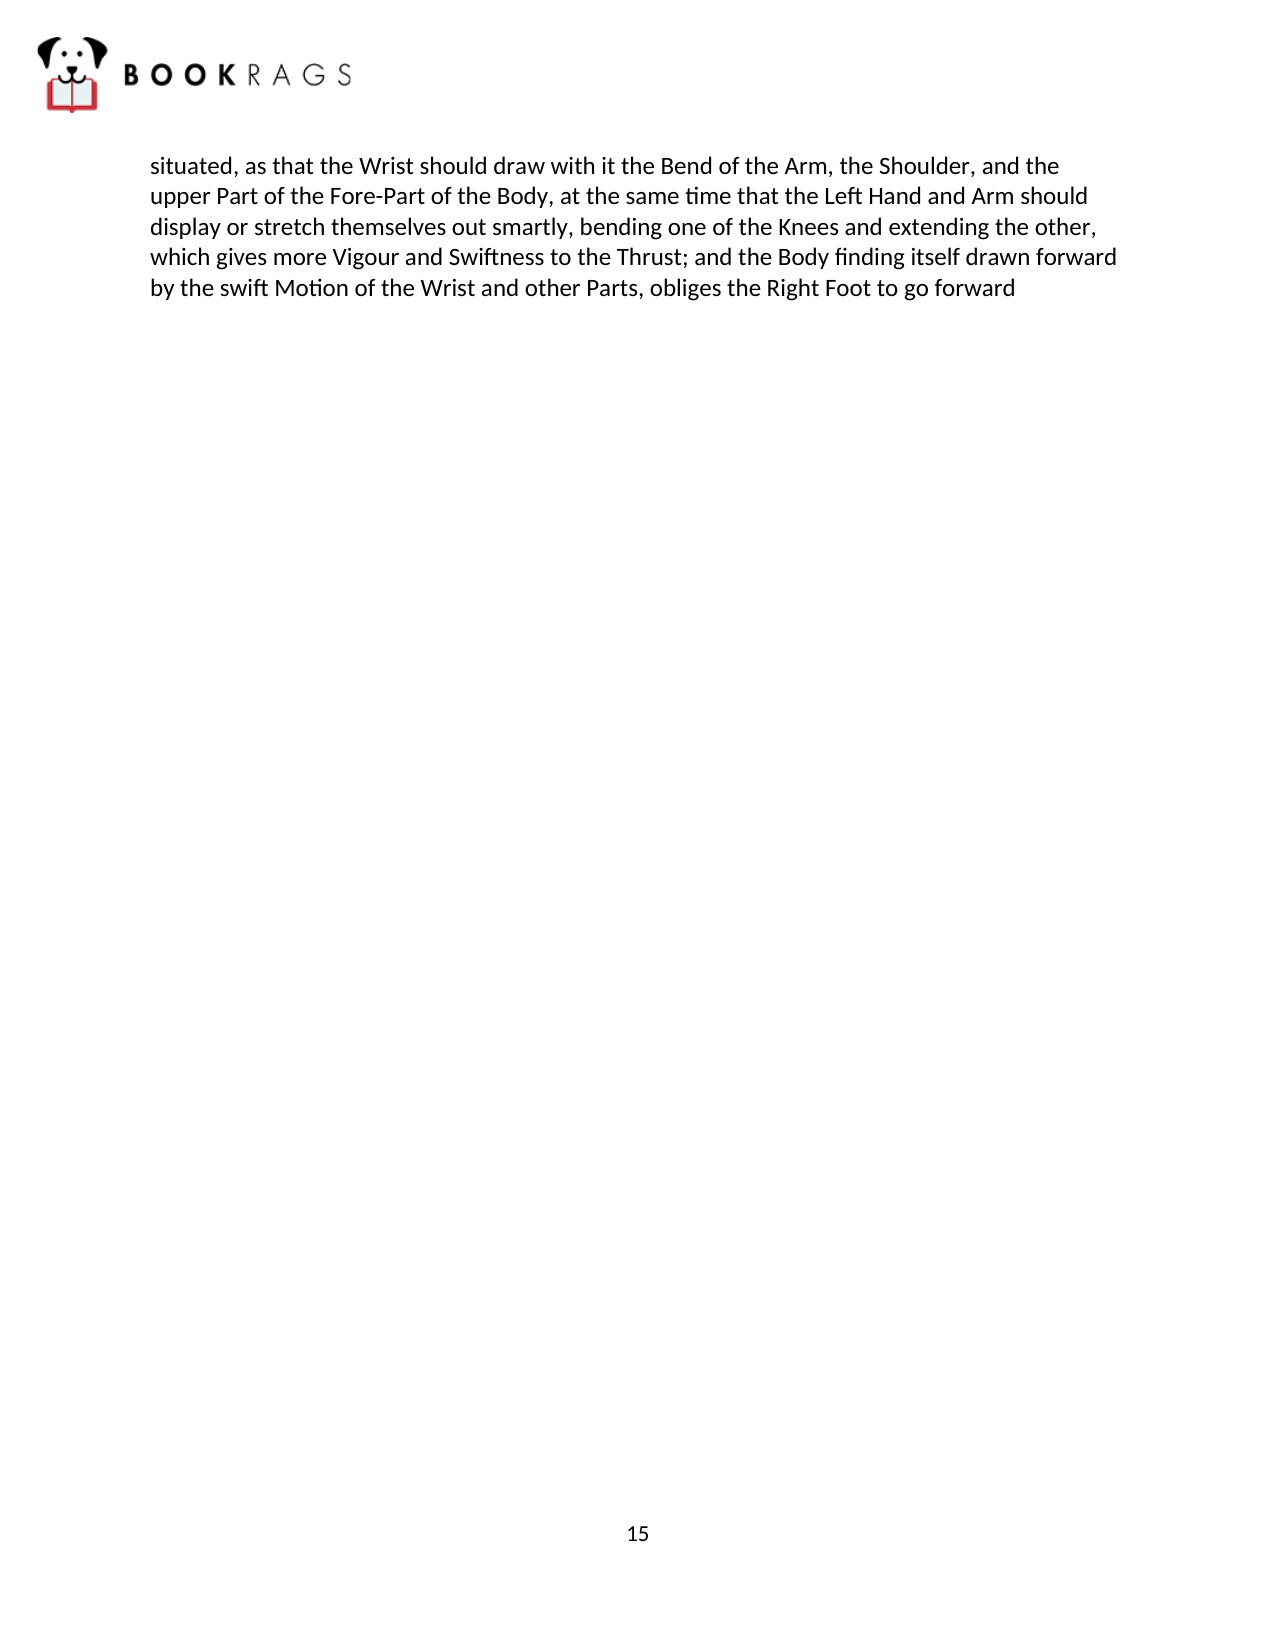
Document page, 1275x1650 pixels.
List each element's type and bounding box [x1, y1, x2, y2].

picture [37, 37, 351, 113]
text [150, 150, 1125, 303]
